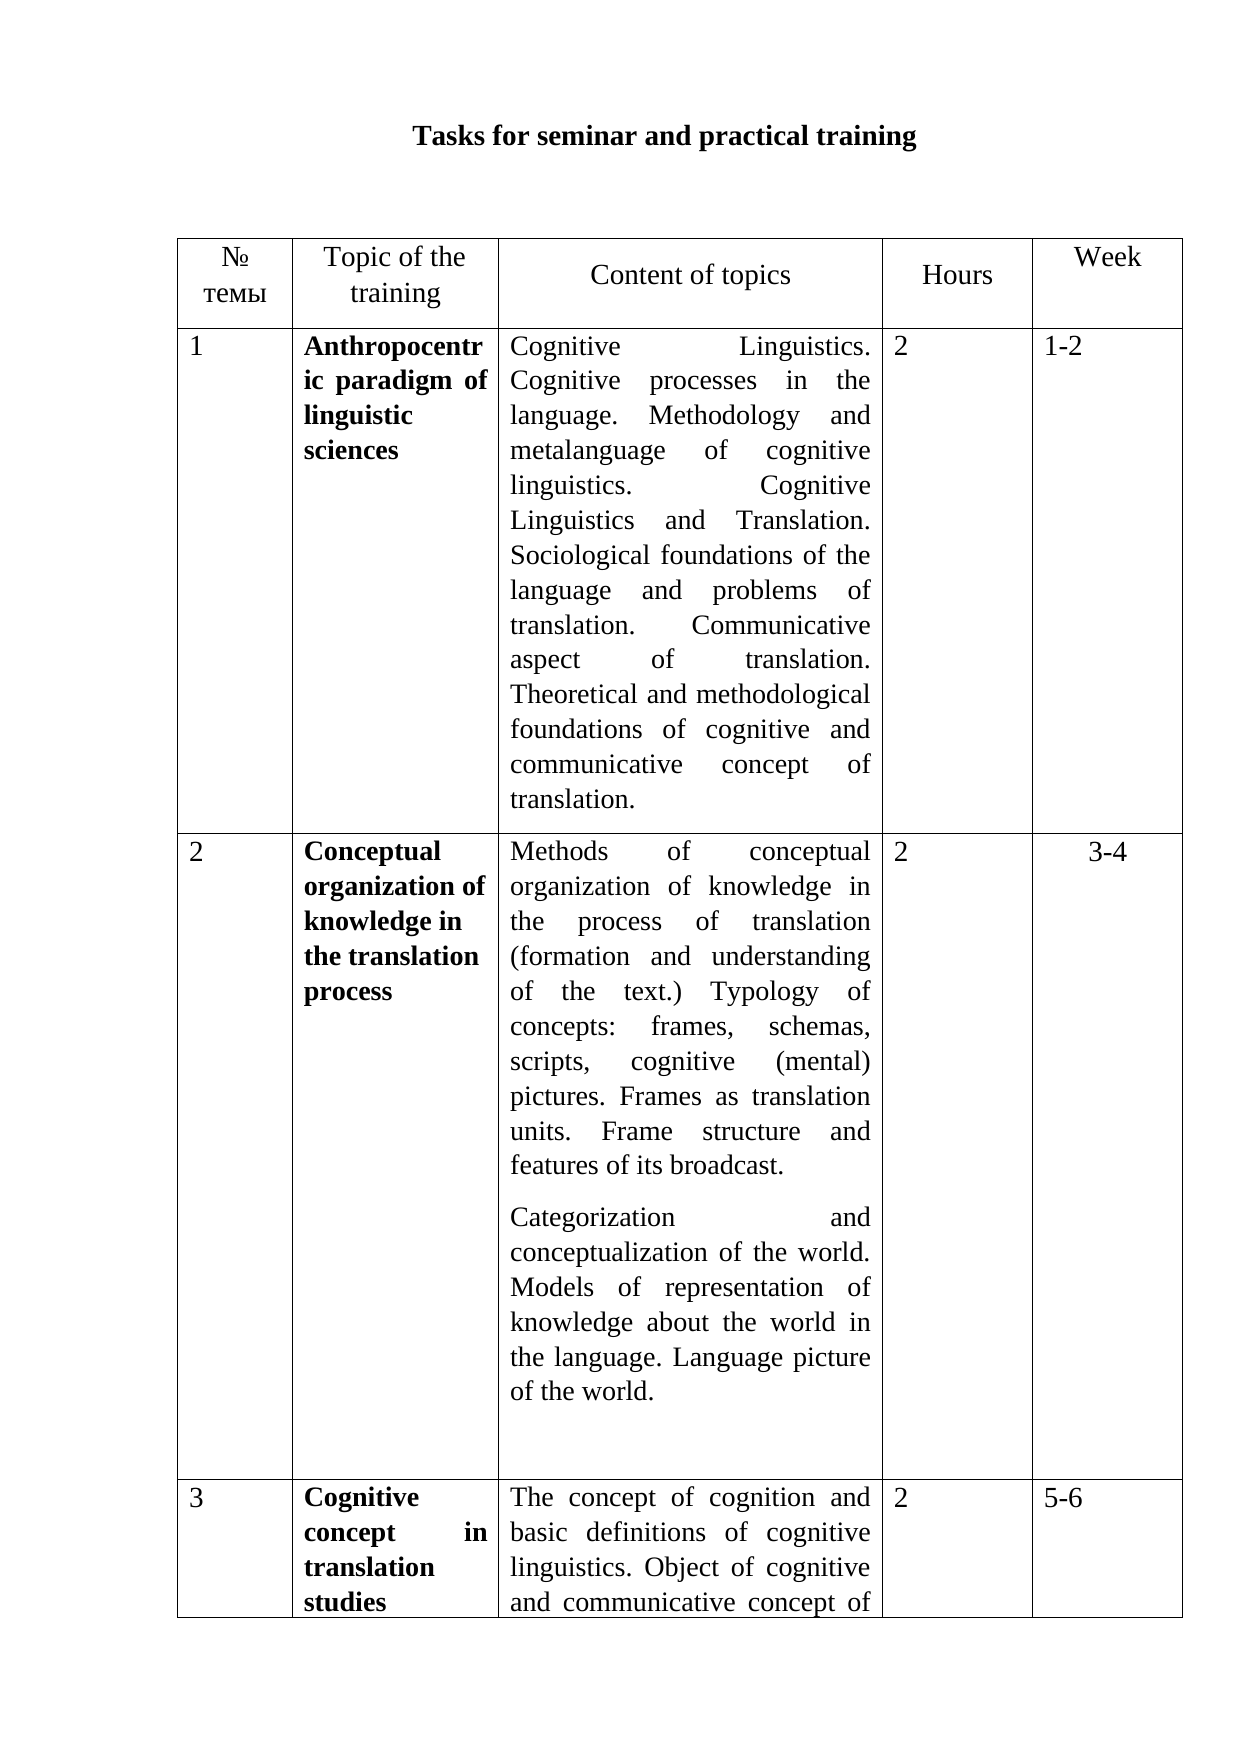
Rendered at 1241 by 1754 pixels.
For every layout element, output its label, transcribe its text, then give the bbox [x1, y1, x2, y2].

table_header Hours [883, 239, 1032, 327]
table_cell 2 [883, 1480, 1032, 1617]
text Tasks for seminar and practical training [177, 118, 1152, 152]
table_cell 2 [883, 329, 1032, 833]
table_cell Methods of conceptual organization of knowledge in the process of translation (formation and understanding of the text.) Typology of concepts: frames, schemas, scripts, cognitive (mental) pictures. Frames as translation units. Frame structure and features of its broadcast. Categorization and conceptualization of the world. Models of representation of knowledge about the world in the language. Language picture of the world. [499, 834, 882, 1479]
table_header Topic of the training [293, 239, 498, 327]
table_cell Cognitive Linguistics. Cognitive processes in the language. Methodology and metalanguage of cognitive linguistics. Cognitive Linguistics and Translation. Sociological foundations of the language and problems of translation. Communicative aspect of translation. Theoretical and methodological foundations of cognitive and communicative concept of translation. [499, 329, 882, 833]
table_cell 2 [178, 834, 292, 1479]
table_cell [293, 1480, 498, 1617]
table_header Week [1033, 239, 1182, 327]
table_cell Conceptual organization of knowledge in the translation process [293, 834, 498, 1479]
table_cell 3 [178, 1480, 292, 1617]
table_header № темы [178, 239, 292, 327]
table_cell 1 [178, 329, 292, 833]
table_header Content of topics [499, 239, 882, 327]
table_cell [499, 1480, 882, 1617]
table_cell 5-6 [1033, 1480, 1182, 1617]
table_cell 1-2 [1033, 329, 1182, 833]
table_cell 3-4 [1033, 834, 1182, 1479]
table_cell Anthropocentric paradigm of linguistic sciences [293, 329, 498, 833]
table_cell 2 [883, 834, 1032, 1479]
